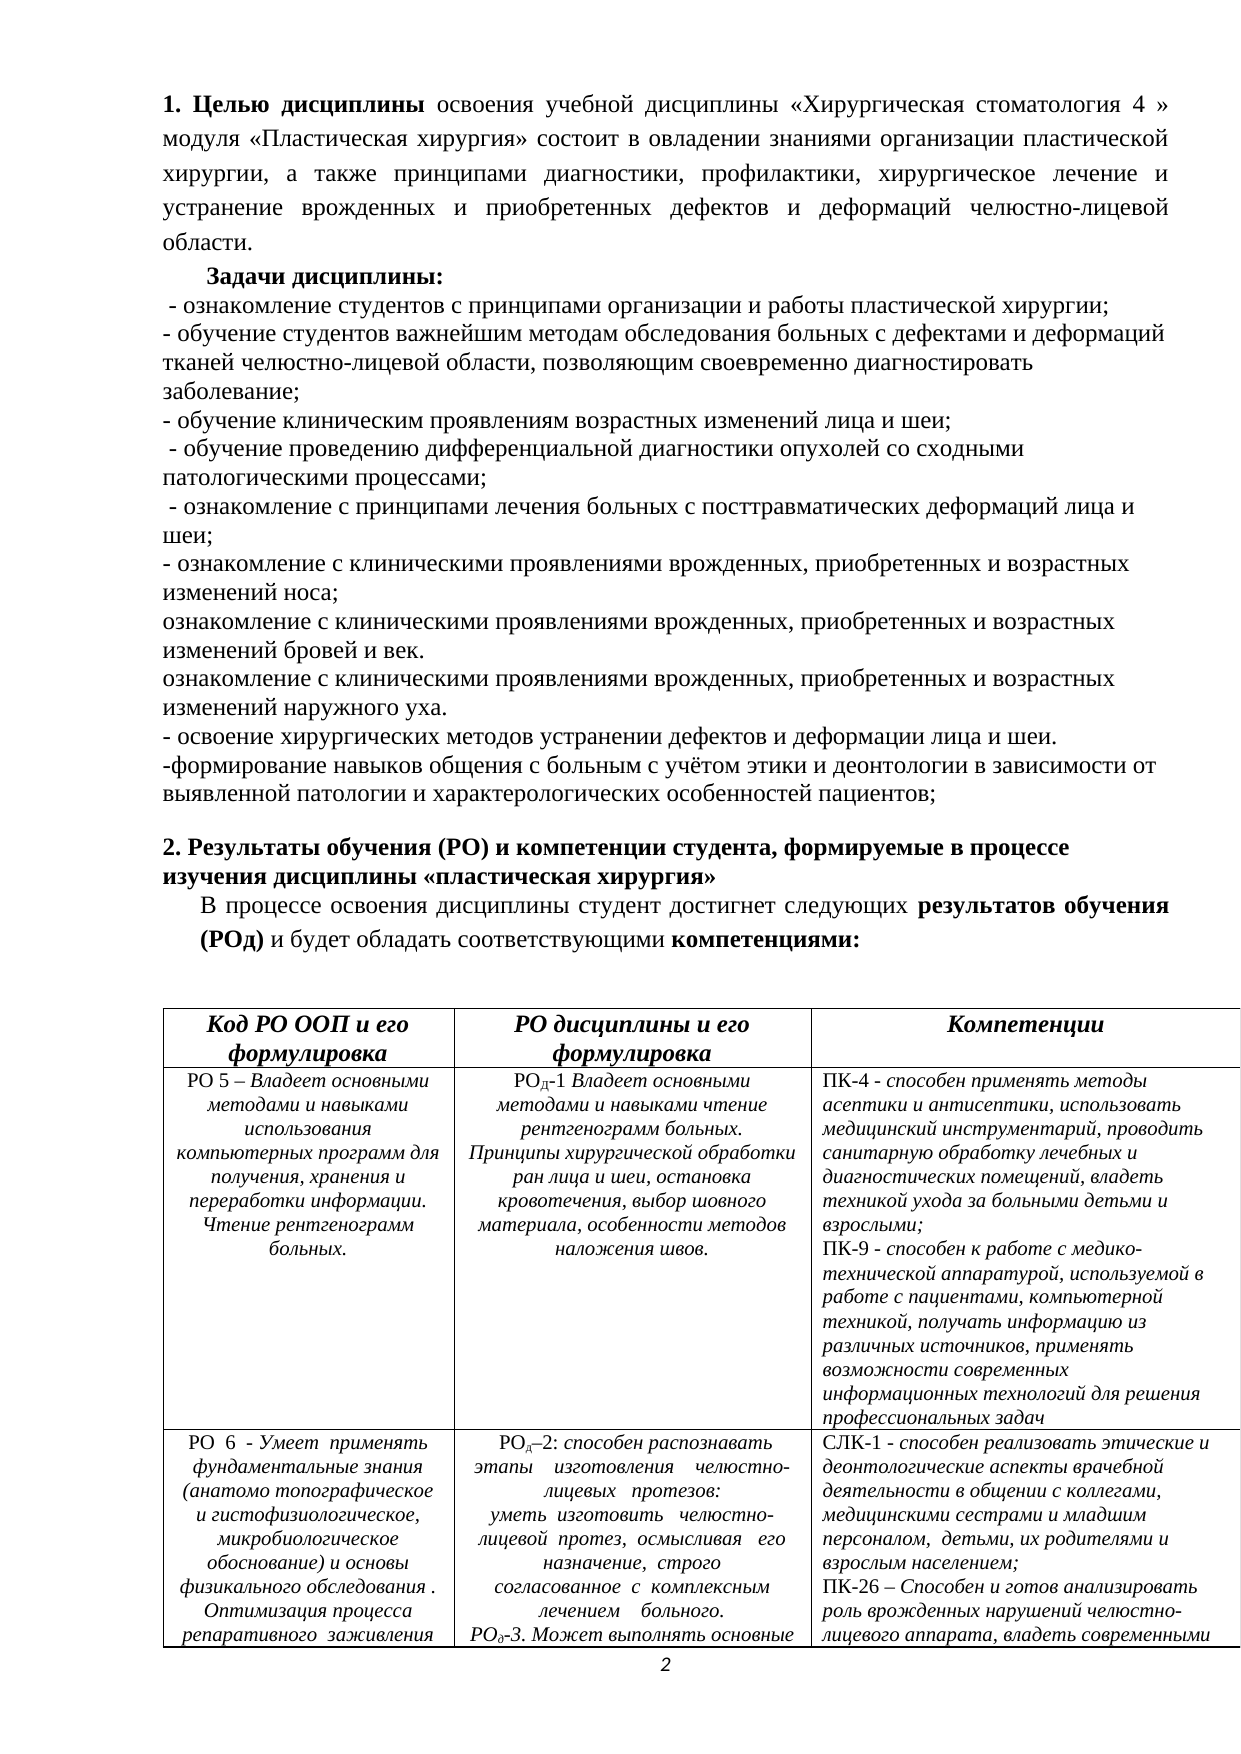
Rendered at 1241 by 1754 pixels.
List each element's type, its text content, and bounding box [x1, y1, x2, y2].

text Задачи дисциплины: [162, 261, 1169, 290]
text - освоение хирургических методов устранении дефектов и деформации лица и шеи. [162, 721, 1169, 750]
text - обучение клиническим проявлениям возрастных изменений лица и шеи; [162, 405, 1169, 433]
table_header Компетенции [812, 1009, 1240, 1067]
text В процессе освоения дисциплины студент достигнет следующих результатов обучения (РОд) и будет обладать соответствующими компетенциями: [200, 890, 1169, 953]
table_header Код РО ООП и его формулировка [164, 1009, 454, 1067]
text 1. Целью дисциплины освоения учебной дисциплины «Хирургическая стоматология 4 » модуля «Пластическая хирургия» состоит в овладении знаниями организации пластической хирургии, а также принципами диагностики, профилактики, хирургическое лечение и устранение врожденных и приобретенных дефектов и деформаций челюстно-лицевой области. [162, 89, 1169, 255]
text ознакомление с клиническими проявлениями врожденных, приобретенных и возрастных изменений бровей и век. [162, 606, 1169, 663]
text - обучение проведению дифференциальной диагностики опухолей со сходными патологическими процессами; [162, 433, 1169, 491]
text - ознакомление с принципами лечения больных с посттравматических деформаций лица и шеи; [162, 491, 1169, 548]
table_cell ПК-4 - способен применять методы асептики и антисептики, использовать медицинский инструментарий, проводить санитарную обработку лечебных и диагностических помещений, владеть техникой ухода за больными детьми и взрослыми; ПК-9 - способен к работе с медико-технической аппаратурой, используемой в работе с пациентами, компьютерной техникой, получать информацию из различных источников, применять возможности современных информационных технологий для решения профессиональных задач [812, 1068, 1240, 1429]
table_header РО дисциплины и его формулировка [455, 1009, 811, 1067]
text ознакомление с клиническими проявлениями врожденных, приобретенных и возрастных изменений наружного уха. [162, 663, 1169, 721]
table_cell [455, 1430, 811, 1646]
text - обучение студентов важнейшим методам обследования больных с дефектами и деформаций тканей челюстно-лицевой области, позволяющим своевременно диагностировать заболевание; [162, 318, 1169, 405]
text -формирование навыков общения с больным с учётом этики и деонтологии в зависимости от выявленной патологии и характерологических особенностей пациентов; 2. Результаты обучения (РО) и компетенции студента, формируемые в процессе изучения дисциплины «пластическая хирургия» [162, 750, 1169, 890]
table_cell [164, 1430, 454, 1646]
table_cell РО 5 – Владеет основными методами и навыками использования компьютерных программ для получения, хранения и переработки информации. Чтение рентгенограмм больных. [164, 1068, 454, 1429]
table_cell РОД-1 Владеет основными методами и навыками чтение рентгенограмм больных. Принципы хирургической обработки ран лица и шеи, остановка кровотечения, выбор шовного материала, особенности методов наложения швов. [455, 1068, 811, 1429]
text - ознакомление студентов с принципами организации и работы пластической хирургии; [162, 290, 1169, 318]
text - ознакомление с клиническими проявлениями врожденных, приобретенных и возрастных изменений носа; [162, 548, 1169, 606]
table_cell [812, 1430, 1240, 1646]
